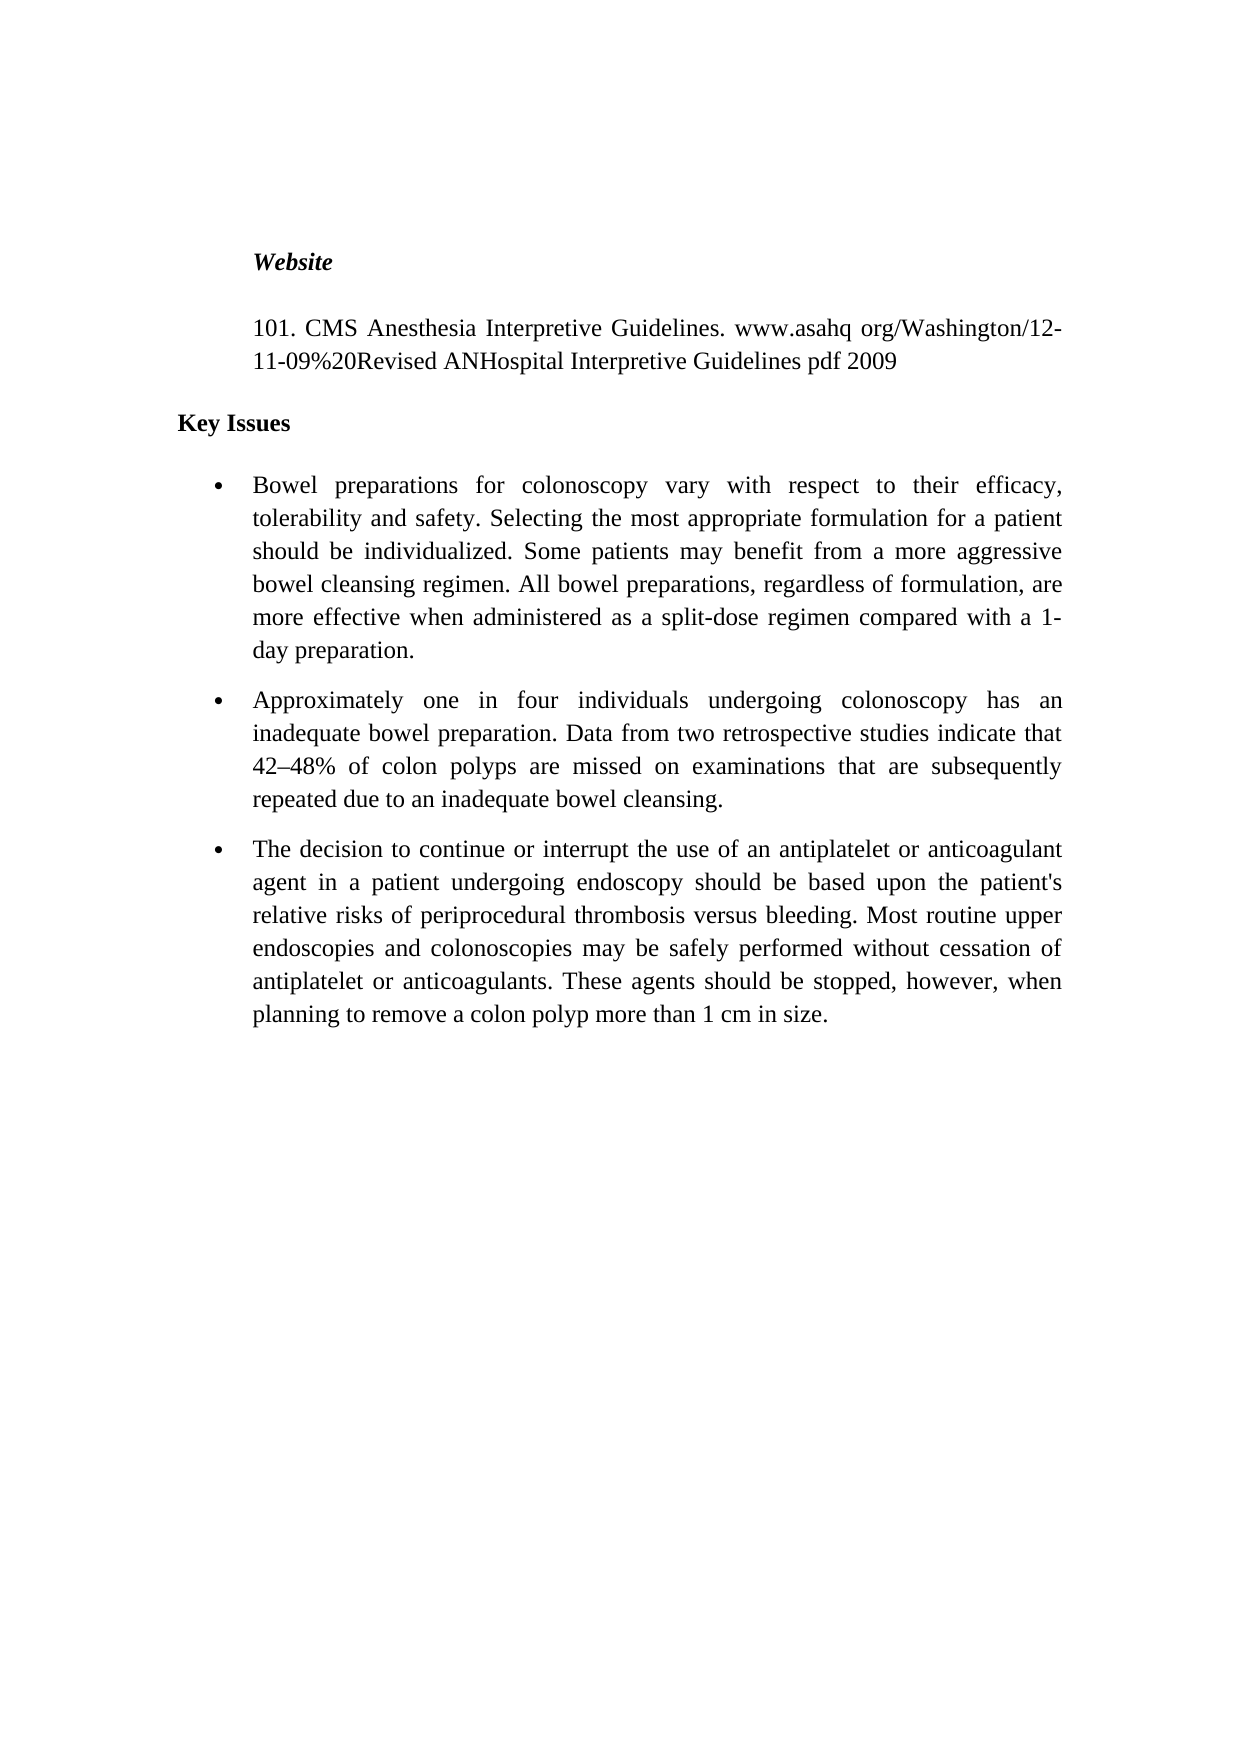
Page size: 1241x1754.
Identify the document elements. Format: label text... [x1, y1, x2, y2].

list Bowel preparations for colonoscopy vary with respect to their efficacy, tolerability and safety. Selecting the most appropriate formulation for a patient should be individualized. Some patients may benefit from a more aggressive bowel cleansing regimen. All bowel preparations, regardless of formulation, are more effective when administered as a split-dose regimen compared with a 1-day preparation. [215, 470, 1063, 664]
list Approximately one in four individuals undergoing colonoscopy has an inadequate bowel preparation. Data from two retrospective studies indicate that 42–48% of colon polyps are missed on examinations that are subsequently repeated due to an inadequate bowel cleansing. [215, 685, 1063, 813]
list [215, 148, 1063, 374]
list The decision to continue or interrupt the use of an antiplatelet or anticoagulant agent in a patient undergoing endoscopy should be based upon the patient's relative risks of periprocedural thrombosis versus bleeding. Most routine upper endoscopies and colonoscopies may be safely performed without cessation of antiplatelet or anticoagulants. These agents should be stopped, however, when planning to remove a colon polyp more than 1 cm in size. [215, 834, 1063, 1028]
subtitle Key Issues [177, 408, 1063, 437]
